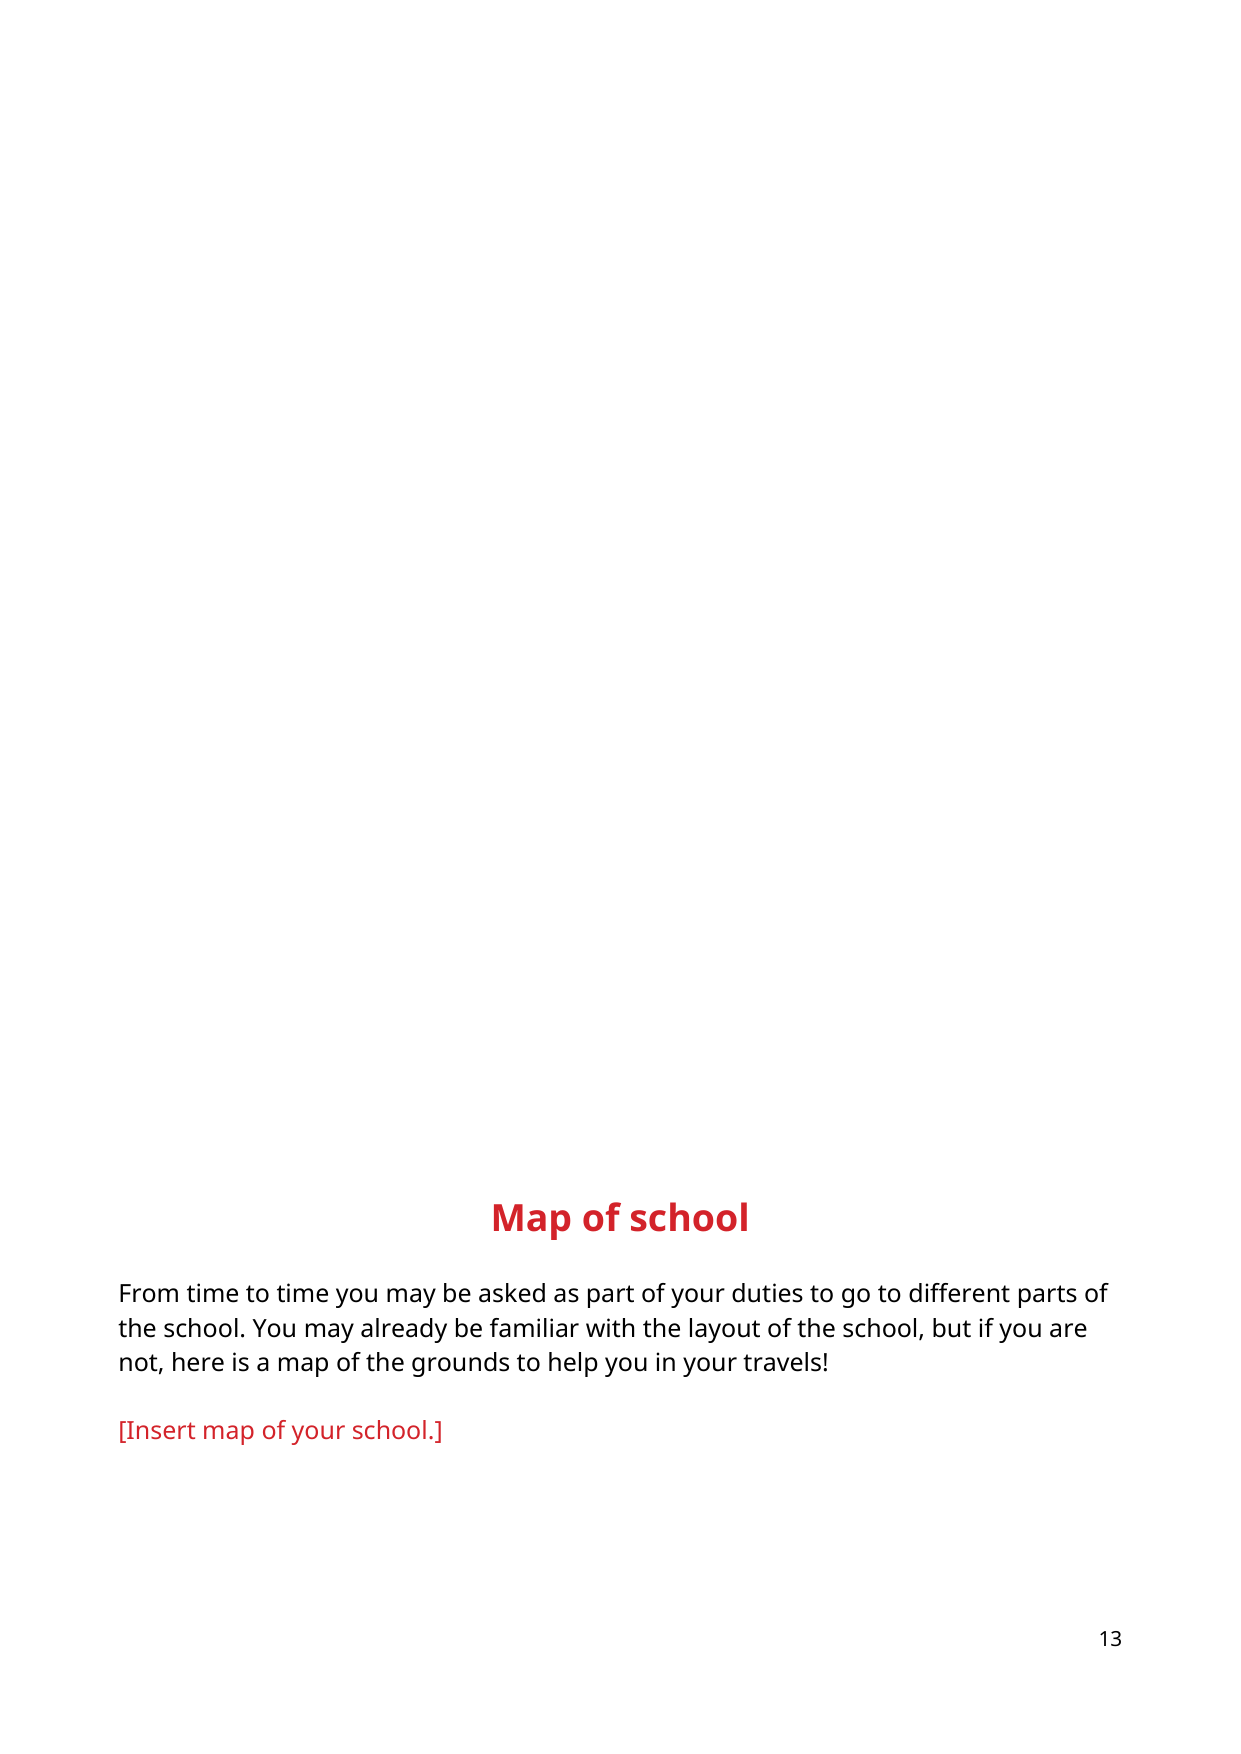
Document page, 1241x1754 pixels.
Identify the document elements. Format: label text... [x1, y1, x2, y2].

text Map of school [118, 1191, 1122, 1242]
text From time to time you may be asked as part of your duties to go to different parts of the school. You may already be familiar with the layout of the school, but if you are not, here is a map of the grounds to help you in your travels! [118, 1276, 1122, 1378]
text [Insert map of your school.] [118, 1412, 1122, 1446]
